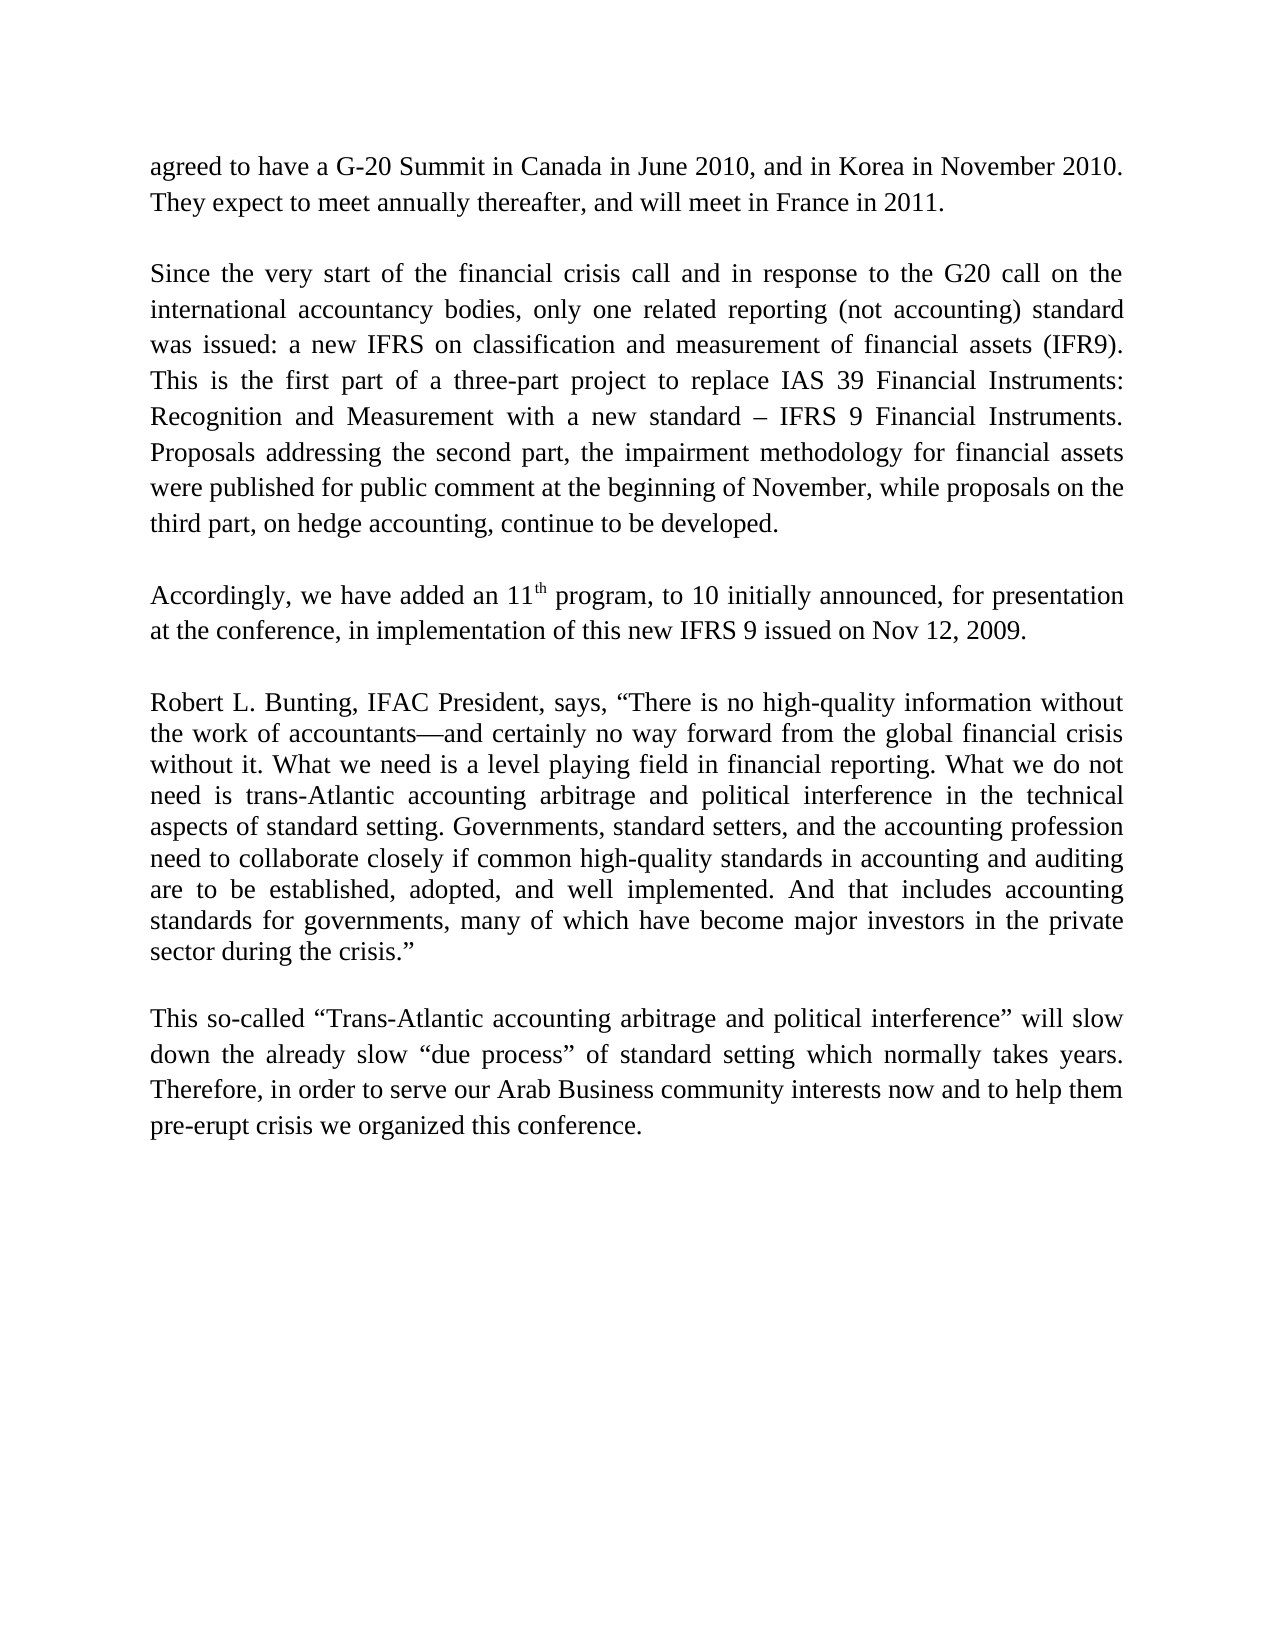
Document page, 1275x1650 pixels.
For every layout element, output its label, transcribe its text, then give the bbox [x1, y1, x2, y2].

text Since the very start of the financial crisis call and in response to the G20 call on the international accountancy bodies, only one related reporting (not accounting) standard was issued: a new IFRS on classification and measurement of financial assets (IFR9). This is the first part of a three-part project to replace IAS 39 Financial Instruments: Recognition and Measurement with a new standard – IFRS 9 Financial Instruments. Proposals addressing the second part, the impairment methodology for financial assets were published for public comment at the beginning of November, while proposals on the third part, on hedge accounting, continue to be developed. [150, 257, 1125, 538]
text This so-called “Trans-Atlantic accounting arbitrage and political interference” will slow down the already slow “due process” of standard setting which normally takes years. Therefore, in order to serve our Arab Business community interests now and to help them pre-erupt crisis we organized this conference. [150, 1002, 1125, 1140]
text Accordingly, we have added an 11th program, to 10 initially announced, for presentation at the conference, in implementation of this new IFRS 9 issued on Nov 12, 2009. [150, 579, 1125, 646]
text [150, 150, 1125, 217]
text Robert L. Bunting, IFAC President, says, “There is no high-quality information without the work of accountants—and certainly no way forward from the global financial crisis without it. What we need is a level playing field in financial reporting. What we do not need is trans-Atlantic accounting arbitrage and political interference in the technical aspects of standard setting. Governments, standard setters, and the accounting profession need to collaborate closely if common high-quality standards in accounting and auditing are to be established, adopted, and well implemented. And that includes accounting standards for governments, many of which have become major investors in the private sector during the crisis.” [150, 686, 1125, 966]
